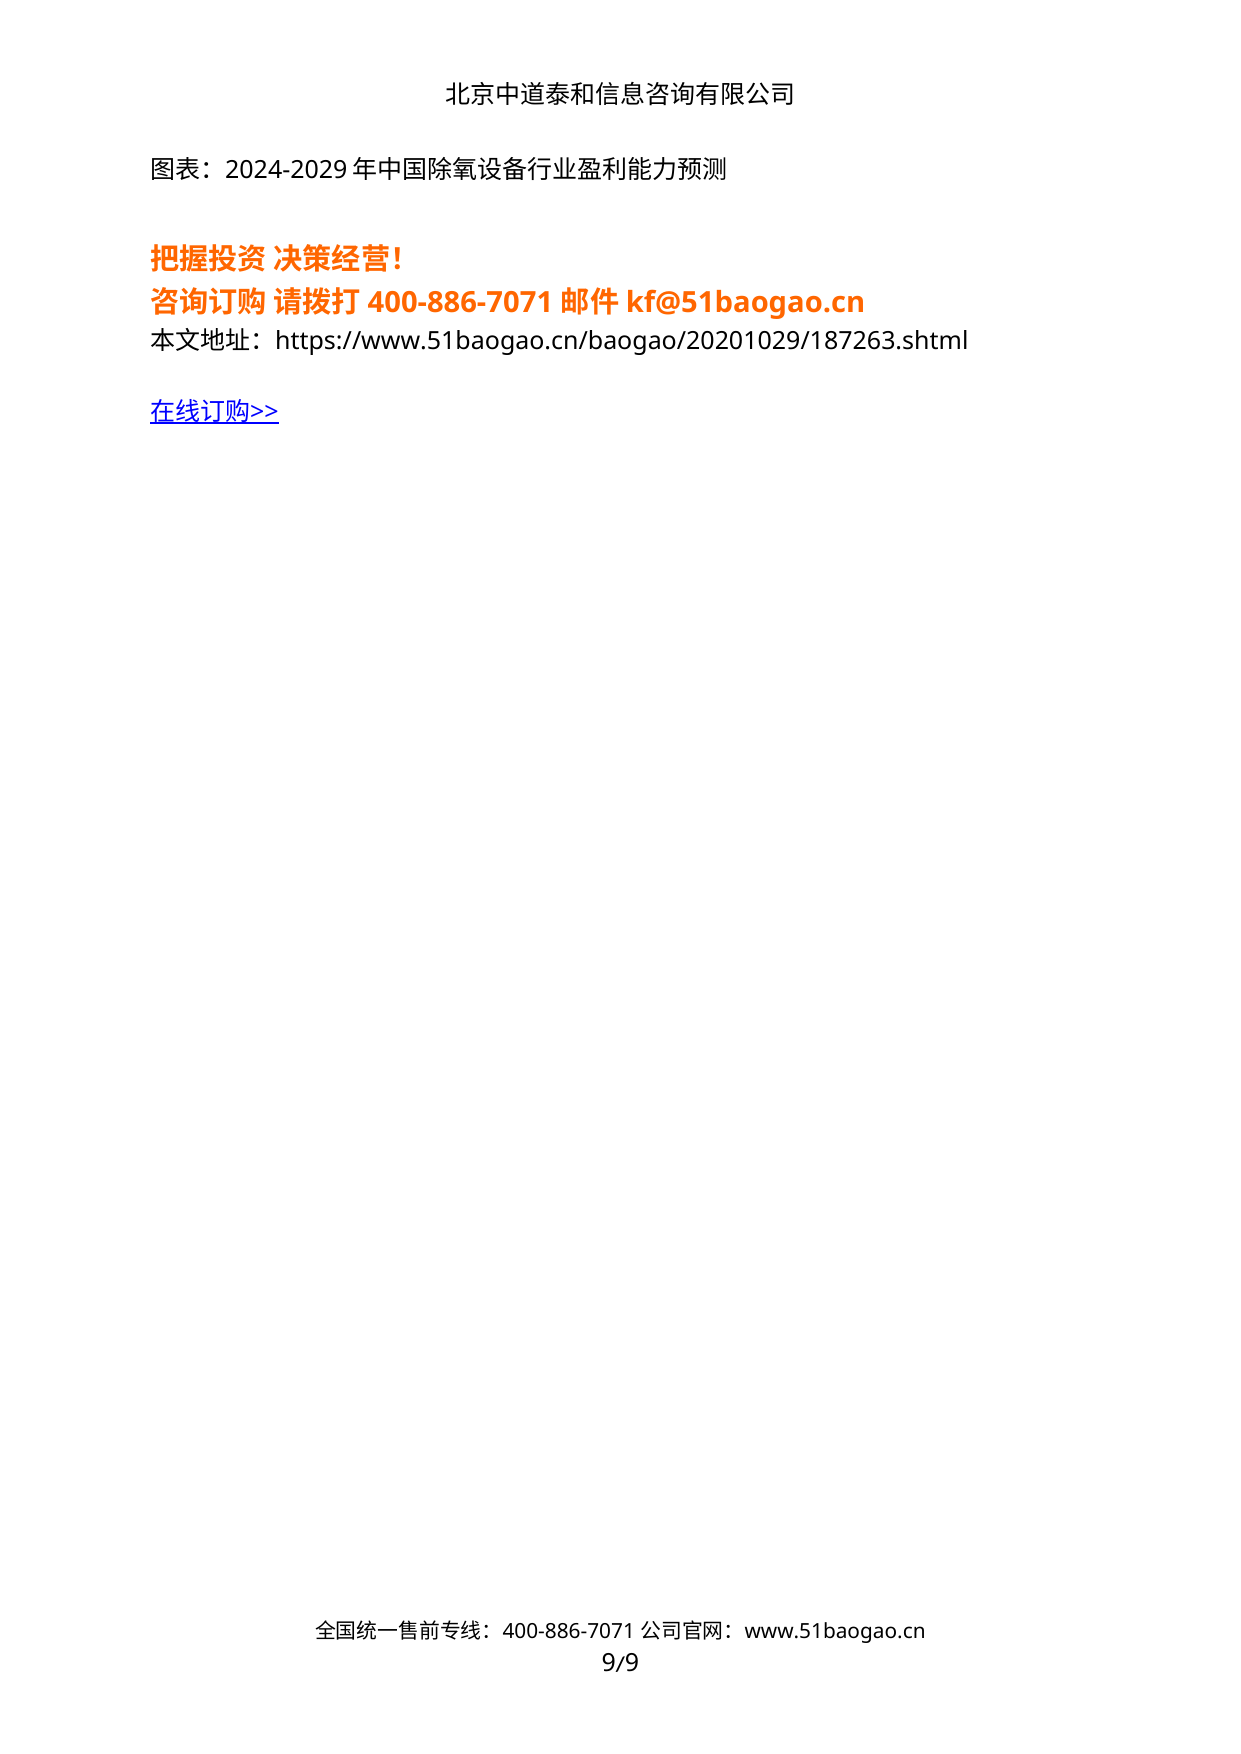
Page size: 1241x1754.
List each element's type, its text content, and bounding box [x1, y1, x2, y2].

text 把握投资 决策经营！咨询订购 请拨打 400-886-7071 邮件 kf@51baogao.cn本文地址：https://www.51baogao.cn/baogao/20201029/187263.shtml [150, 202, 1090, 357]
text 图表：2024-2029年中国除氧设备行业盈利能力预测 [150, 150, 1090, 186]
text 在线订购>> [150, 357, 1090, 427]
